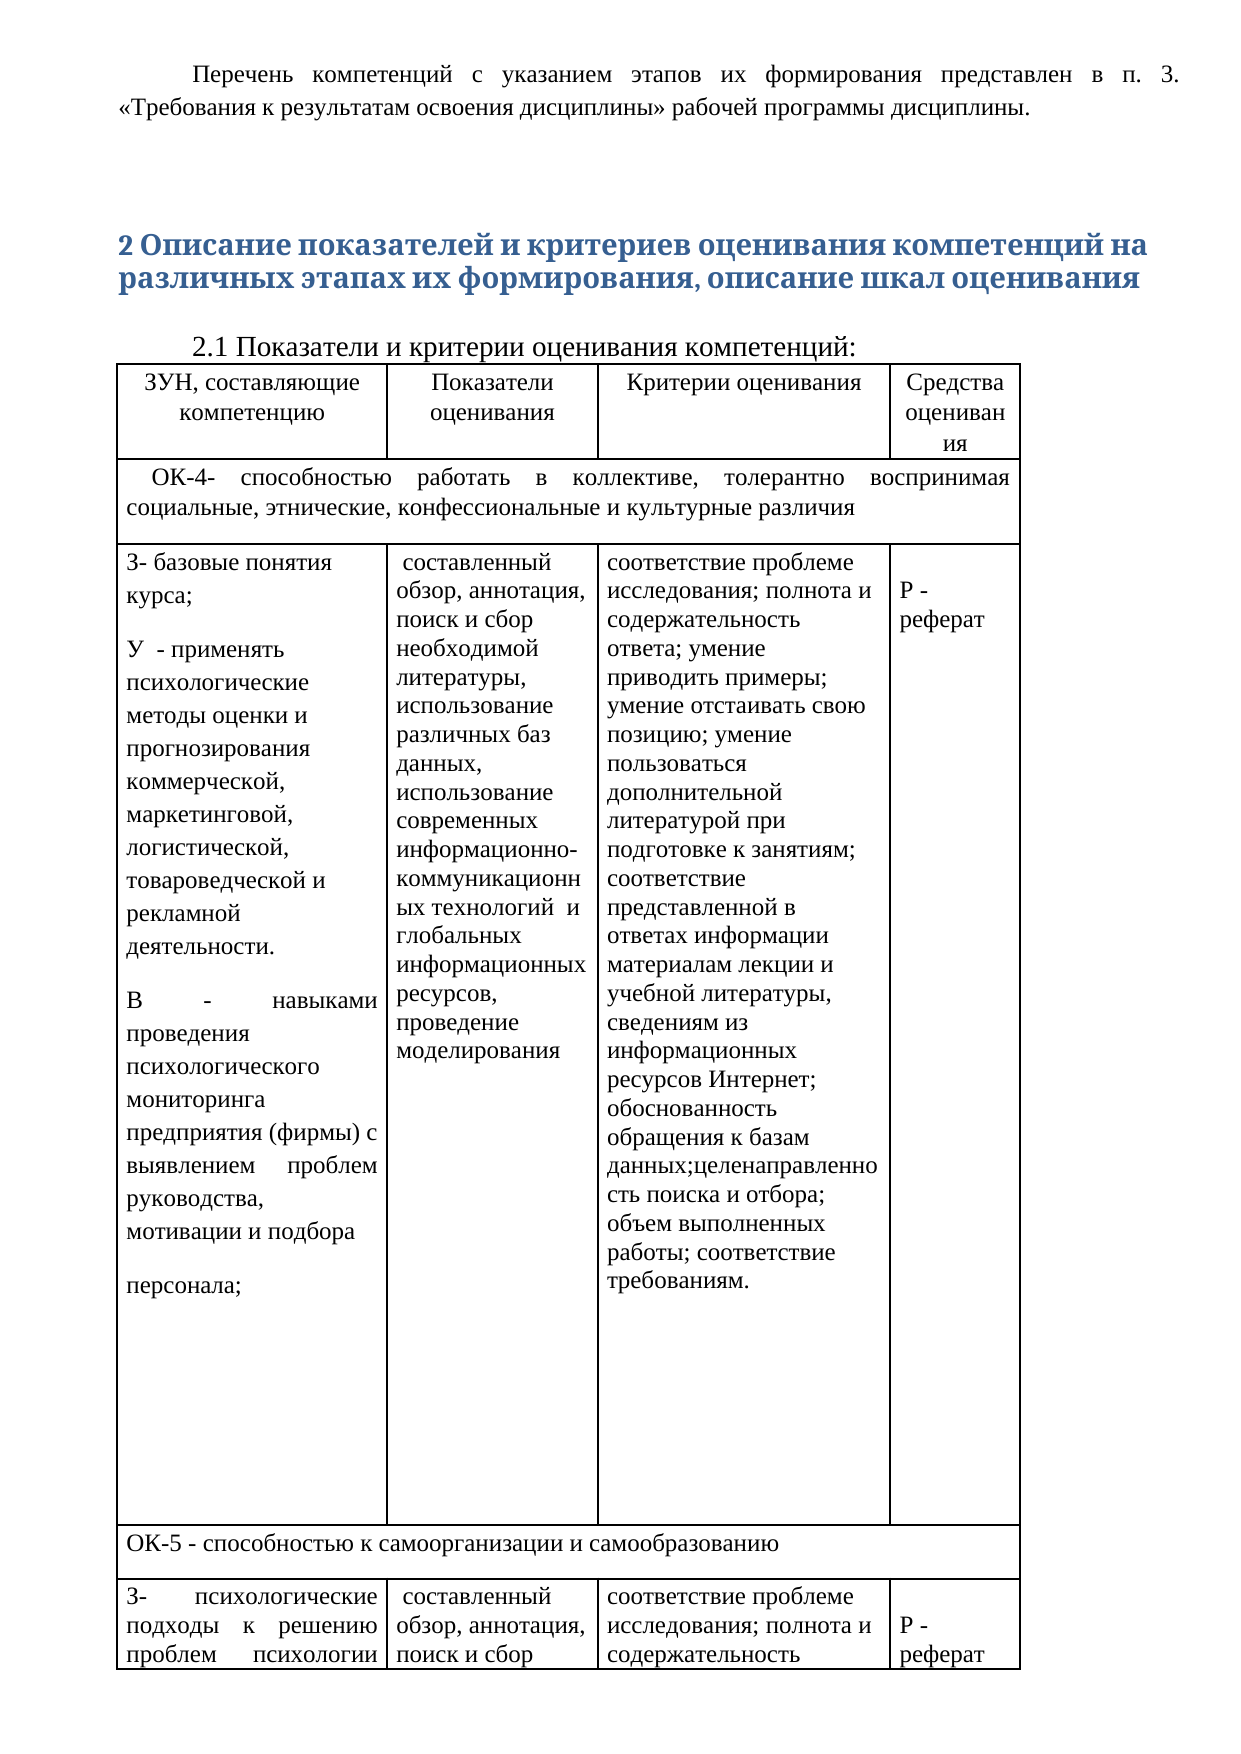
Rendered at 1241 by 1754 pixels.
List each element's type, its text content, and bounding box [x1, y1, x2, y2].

table_header Показатели оценивания [388, 365, 597, 458]
table_header ЗУН, составляющие компетенцию [118, 365, 386, 458]
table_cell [599, 1580, 889, 1667]
text 2 Описание показателей и критериев оценивания компетенций на различных этапах их формирования, описание шкал оценивания [118, 229, 1181, 296]
table_cell Р - реферат [891, 1580, 1019, 1667]
table_cell Р - реферат [891, 545, 1019, 1524]
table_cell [388, 1580, 597, 1667]
table_cell ОК-4- способностью работать в коллективе, толерантно воспринимая социальные, этнические, конфессиональные и культурные различия [118, 460, 1019, 543]
table_cell З- базовые понятия курса; У - применять психологические методы оценки и прогнозирования коммерческой, маркетинговой, логистической, товароведческой и рекламной деятельности. В - навыками проведения психологического мониторинга предприятия (фирмы) с выявлением проблем руководства, мотивации и подбора персонала; [118, 545, 386, 1524]
table_header Средства оценивания [891, 365, 1019, 458]
text 2.1 Показатели и критерии оценивания компетенций: [118, 329, 1181, 363]
table_header Критерии оценивания [599, 365, 889, 458]
text Перечень компетенций с указанием этапов их формирования представлен в п. 3. «Требования к результатам освоения дисциплины» рабочей программы дисциплины. [118, 59, 1181, 121]
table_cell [118, 1580, 386, 1667]
table_cell ОК-5 - способностью к самоорганизации и самообразованию [118, 1526, 1019, 1577]
